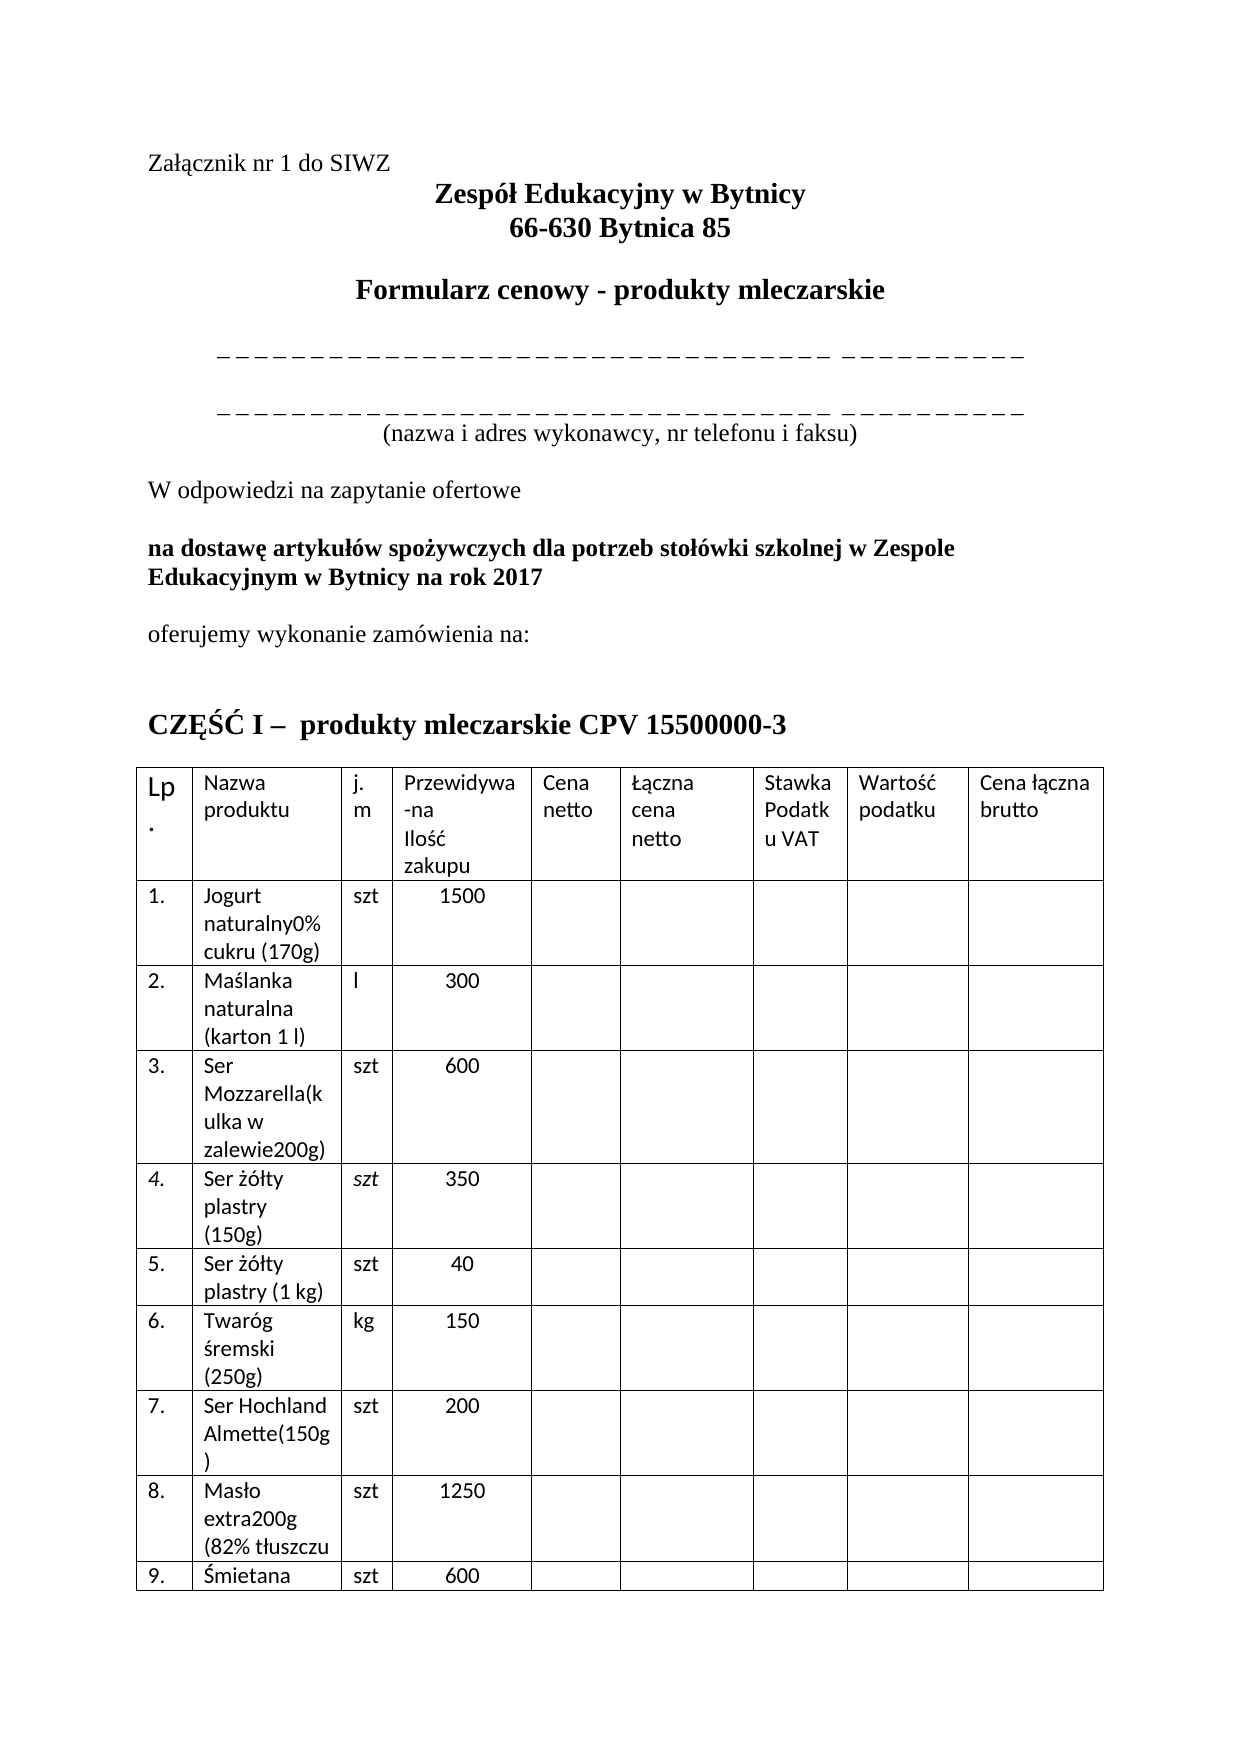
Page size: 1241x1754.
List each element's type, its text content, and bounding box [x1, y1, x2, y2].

table_cell kg [342, 1306, 392, 1390]
table_cell [621, 1249, 753, 1305]
table_cell [754, 1249, 847, 1305]
table_header Nazwa produktu [193, 768, 341, 880]
table_cell 3. [137, 1051, 192, 1163]
table_cell Maślanka naturalna (karton 1 l) [193, 966, 341, 1050]
table_cell 40 [393, 1249, 531, 1305]
table_cell [969, 966, 1103, 1050]
table_cell szt [342, 1562, 392, 1589]
table_cell 5. [137, 1249, 192, 1305]
table_cell [848, 1164, 968, 1248]
table_cell [532, 1051, 620, 1163]
table_cell 7. [137, 1391, 192, 1475]
table_cell 4. [137, 1164, 192, 1248]
table_cell 600 [393, 1051, 531, 1163]
text 66-630 Bytnica 85 [148, 210, 1093, 243]
text Załącznik nr 1 do SIWZ [148, 148, 1093, 176]
text _ _ _ _ _ _ _ _ _ _ _ _ _ _ _ _ _ _ _ _ _ _ _ _ _ _ _ _ _ _ _ _ _ _ _ _ _ _ _ _ _ _ _ [148, 332, 1093, 360]
table_cell Jogurt naturalny0% cukru (170g) [193, 881, 341, 965]
table_cell Twaróg śremski (250g) [193, 1306, 341, 1390]
table_cell 150 [393, 1306, 531, 1390]
table_cell 1500 [393, 881, 531, 965]
table_cell [754, 1476, 847, 1561]
table_header Stawka Podatku VAT [754, 768, 847, 880]
table_cell szt [342, 1476, 392, 1561]
table_cell [848, 1051, 968, 1163]
table_cell [969, 881, 1103, 965]
table_cell 1250 [393, 1476, 531, 1561]
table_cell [193, 1562, 341, 1589]
table_cell [621, 1306, 753, 1390]
table_cell [621, 1476, 753, 1561]
table_header j.m [342, 768, 392, 880]
table_cell 350 [393, 1164, 531, 1248]
table_cell 200 [393, 1391, 531, 1475]
text _ _ _ _ _ _ _ _ _ _ _ _ _ _ _ _ _ _ _ _ _ _ _ _ _ _ _ _ _ _ _ _ _ _ _ _ _ _ _ _ _ _ _ [148, 389, 1093, 418]
table_cell [621, 966, 753, 1050]
table_cell [754, 1051, 847, 1163]
table_cell [754, 881, 847, 965]
table_cell 1. [137, 881, 192, 965]
table_header Cena netto [532, 768, 620, 880]
table_header Przewidywa-na Ilość zakupu [393, 768, 531, 880]
table_cell [621, 881, 753, 965]
table_cell szt [342, 881, 392, 965]
table_cell Ser żółty plastry (1 kg) [193, 1249, 341, 1305]
table_cell [848, 1249, 968, 1305]
table_cell Ser żółty plastry (150g) [193, 1164, 341, 1248]
text Formularz cenowy - produkty mleczarskie [148, 272, 1093, 306]
table_cell [532, 966, 620, 1050]
table_cell [754, 1306, 847, 1390]
table_cell [848, 1306, 968, 1390]
table_cell [532, 1306, 620, 1390]
table_cell [848, 1476, 968, 1561]
table_cell [848, 966, 968, 1050]
text na dostawę artykułów spożywczych dla potrzeb stołówki szkolnej w Zespole Edukacyjnym w Bytnicy na rok 2017 [148, 533, 1093, 590]
text oferujemy wykonanie zamówienia na: [148, 619, 1093, 648]
table_header Łączna cena netto [621, 768, 753, 880]
table_cell [969, 1164, 1103, 1248]
table_cell [754, 1164, 847, 1248]
table_cell 300 [393, 966, 531, 1050]
table_cell [848, 1391, 968, 1475]
table_cell [532, 1164, 620, 1248]
table_cell 6. [137, 1306, 192, 1390]
table_cell [754, 1562, 847, 1589]
table_cell Ser Hochland Almette(150g) [193, 1391, 341, 1475]
table_cell [848, 881, 968, 965]
table_cell szt [342, 1164, 392, 1248]
table_cell [621, 1391, 753, 1475]
text Zespół Edukacyjny w Bytnicy [148, 176, 1093, 210]
table_cell [532, 1391, 620, 1475]
table_cell [532, 1562, 620, 1589]
table_cell szt [342, 1249, 392, 1305]
table_cell 600 [393, 1562, 531, 1589]
table_cell [969, 1562, 1103, 1589]
table_cell 9. [137, 1562, 192, 1589]
table_cell [969, 1391, 1103, 1475]
table_cell szt [342, 1051, 392, 1163]
table_header Wartość podatku [848, 768, 968, 880]
text W odpowiedzi na zapytanie ofertowe [148, 475, 1093, 504]
table_cell [969, 1476, 1103, 1561]
table_cell [969, 1306, 1103, 1390]
table_cell Masło extra200g (82% tłuszczu [193, 1476, 341, 1561]
table_cell [621, 1164, 753, 1248]
table_cell [532, 1476, 620, 1561]
table_cell [969, 1051, 1103, 1163]
table_cell 2. [137, 966, 192, 1050]
table_header Cena łączna brutto [969, 768, 1103, 880]
table_cell [621, 1051, 753, 1163]
table_cell [848, 1562, 968, 1589]
text CZĘŚĆ I – produkty mleczarskie CPV 15500000-3 [148, 707, 1093, 741]
table_cell l [342, 966, 392, 1050]
table_cell [754, 1391, 847, 1475]
text (nazwa i adres wykonawcy, nr telefonu i faksu) [148, 418, 1093, 447]
table_cell Ser Mozzarella(kulka w zalewie200g) [193, 1051, 341, 1163]
table_cell 8. [137, 1476, 192, 1561]
table_cell [754, 966, 847, 1050]
table_cell szt [342, 1391, 392, 1475]
table_cell [621, 1562, 753, 1589]
table_header Lp. [137, 768, 192, 880]
table_cell [532, 881, 620, 965]
table_cell [532, 1249, 620, 1305]
table_cell [969, 1249, 1103, 1305]
